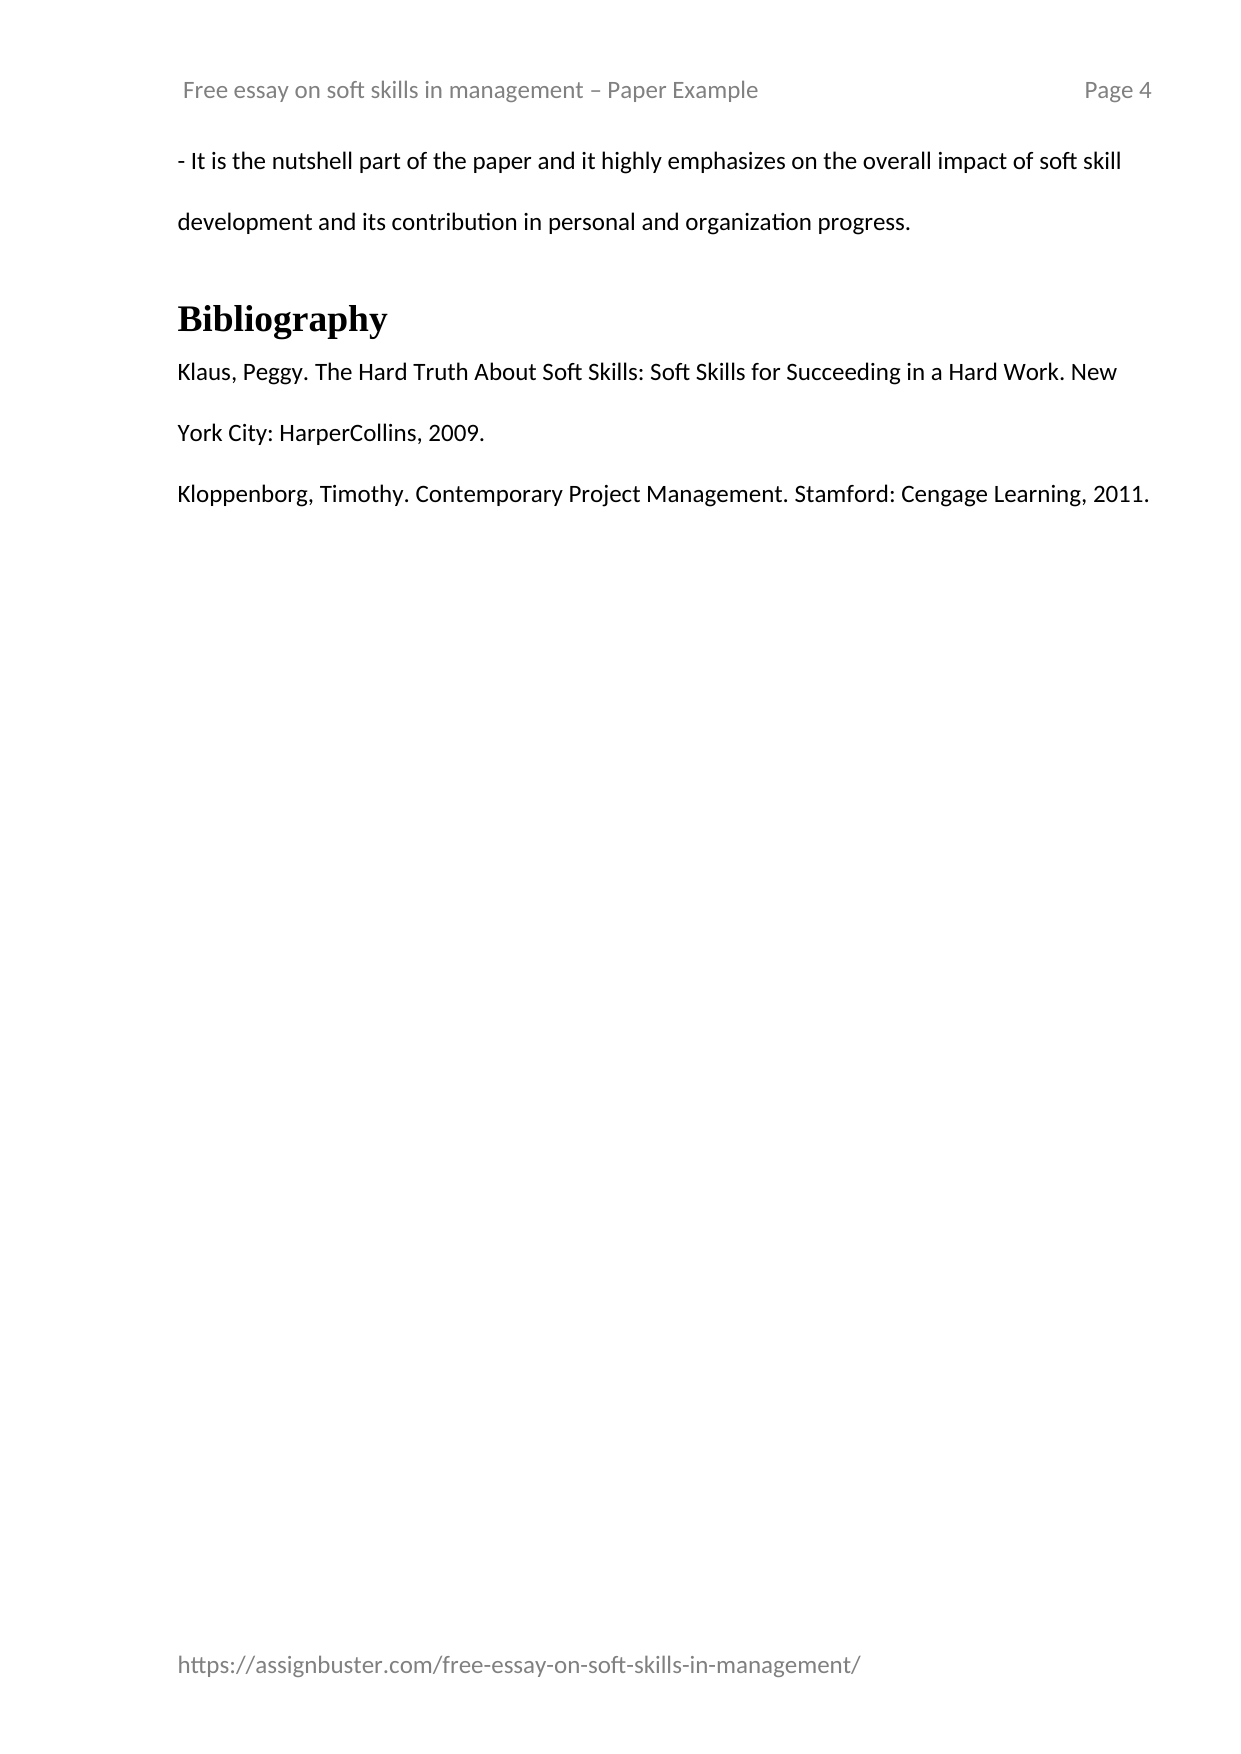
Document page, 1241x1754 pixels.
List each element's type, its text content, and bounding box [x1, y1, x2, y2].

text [177, 145, 1152, 237]
subtitle Bibliography [177, 297, 1152, 340]
text Klaus, Peggy. The Hard Truth About Soft Skills: Soft Skills for Succeeding in a Hard Work. New York City: HarperCollins, 2009. Kloppenborg, Timothy. Contemporary Project Management. Stamford: Cengage Learning, 2011. [177, 356, 1152, 508]
